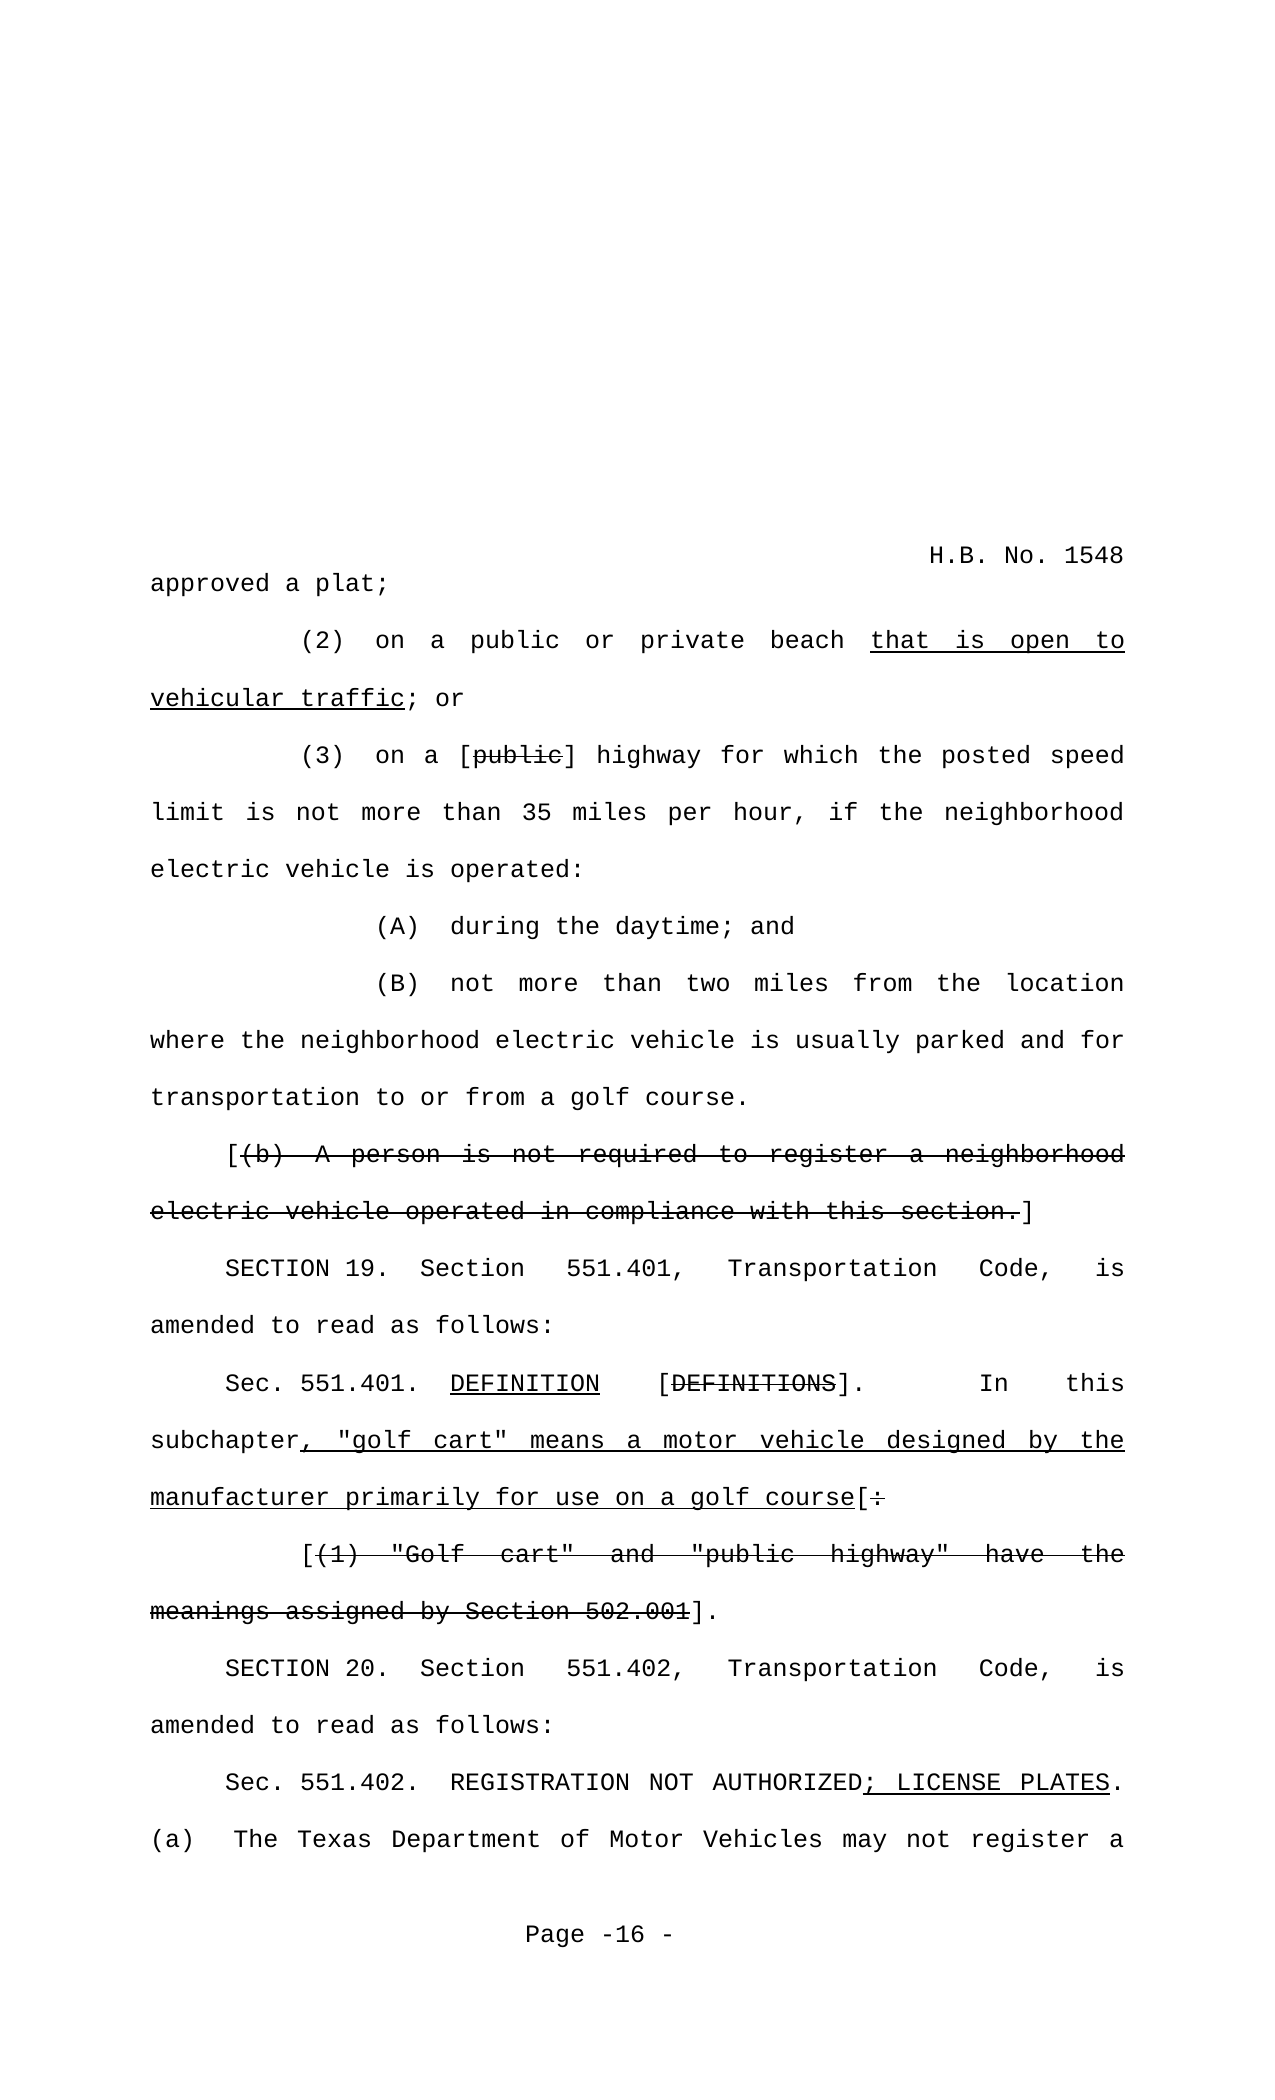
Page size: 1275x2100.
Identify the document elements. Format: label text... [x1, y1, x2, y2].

text (A) during the daytime; and [150, 913, 1125, 942]
text SECTION 20. Section 551.402, Transportation Code, is amended to read as follows: [150, 1655, 1125, 1741]
text [(1) "Golf cart" and "public highway" have the meanings assigned by Section 502.001]. [150, 1541, 1125, 1627]
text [150, 1769, 1125, 1855]
text [(b) A person is not required to register a neighborhood electric vehicle operated in compliance with this section.] [150, 1142, 1125, 1227]
text (2) on a public or private beach that is open to vehicular traffic; or [150, 628, 1125, 713]
text (B) not more than two miles from the location where the neighborhood electric vehicle is usually parked and for transportation to or from a golf course. [150, 970, 1125, 1113]
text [150, 571, 1125, 599]
text Sec. 551.401. DEFINITION [DEFINITIONS]. In this subchapter, "golf cart" means a motor vehicle designed by the manufacturer primarily for use on a golf course[: [150, 1370, 1125, 1513]
text SECTION 19. Section 551.401, Transportation Code, is amended to read as follows: [150, 1256, 1125, 1341]
text (3) on a [public] highway for which the posted speed limit is not more than 35 miles per hour, if the neighborhood electric vehicle is operated: [150, 742, 1125, 885]
